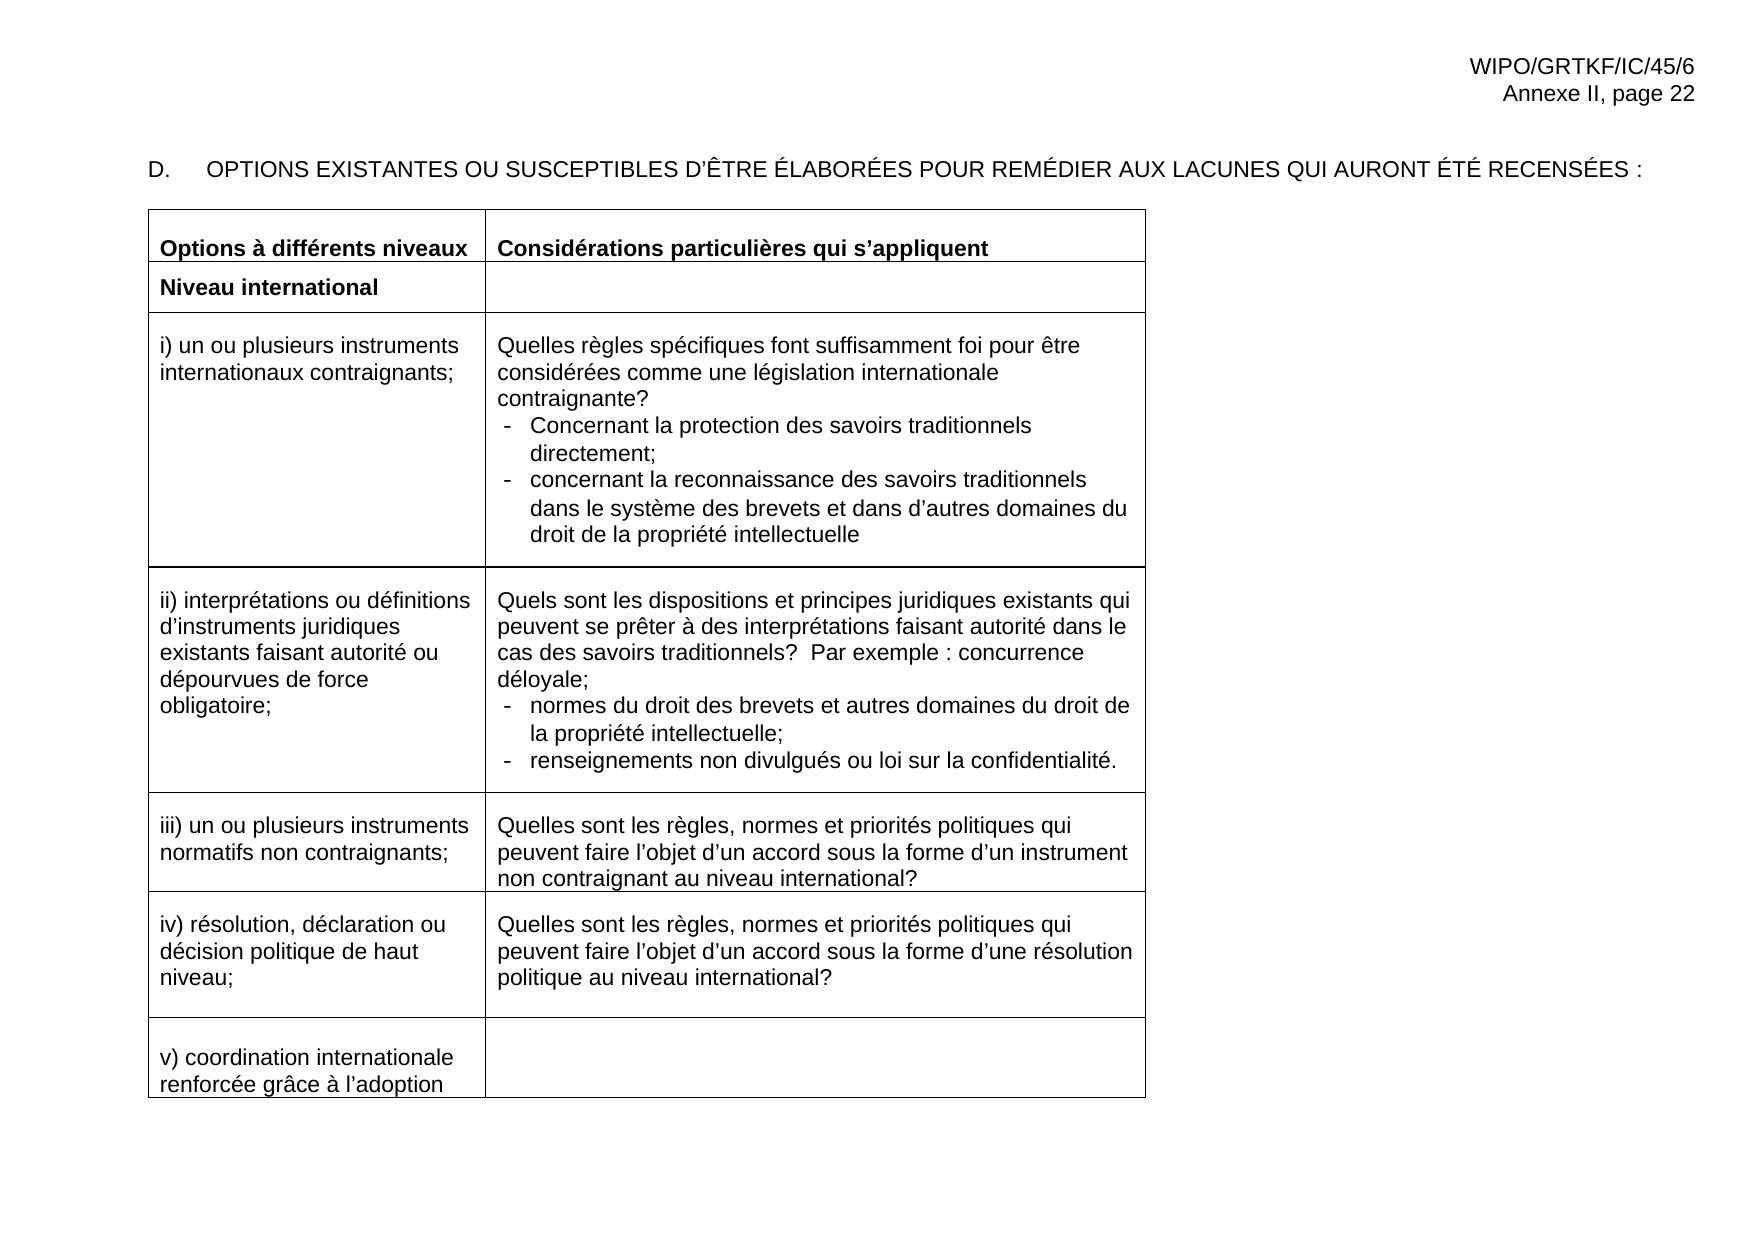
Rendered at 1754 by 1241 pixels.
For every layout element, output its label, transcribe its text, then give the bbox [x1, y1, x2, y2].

table_cell Quelles sont les règles, normes et priorités politiques qui peuvent faire l’objet d’un accord sous la forme d’un instrument non contraignant au niveau international? [486, 793, 1145, 891]
table_cell Quels sont les dispositions et principes juridiques existants qui peuvent se prêter à des interprétations faisant autorité dans le cas des savoirs traditionnels? Par exemple : concurrence déloyale; normes du droit des brevets et autres domaines du droit de la propriété intellectuelle; renseignements non divulgués ou loi sur la confidentialité. [486, 568, 1145, 792]
table_cell Niveau international [149, 262, 485, 312]
table_cell i) un ou plusieurs instruments internationaux contraignants; [149, 313, 485, 566]
text D. OPTIONS EXISTANTES OU SUSCEPTIBLES D’ÊTRE ÉLABORÉES POUR REMÉDIER AUX LACUNES QUI AURONT ÉTÉ RECENSÉES : [148, 156, 1695, 182]
table_cell [486, 1018, 1145, 1097]
table_header Considérations particulières qui s’appliquent [486, 210, 1145, 261]
table_header Options à différents niveaux [149, 210, 485, 261]
table_cell Quelles règles spécifiques font suffisamment foi pour être considérées comme une législation internationale contraignante? Concernant la protection des savoirs traditionnels directement; concernant la reconnaissance des savoirs traditionnels dans le système des brevets et dans d’autres domaines du droit de la propriété intellectuelle [486, 313, 1145, 566]
table_cell iii) un ou plusieurs instruments normatifs non contraignants; [149, 793, 485, 891]
table_cell ii) interprétations ou définitions d’instruments juridiques existants faisant autorité ou dépourvues de force obligatoire; [149, 568, 485, 792]
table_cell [149, 1018, 485, 1097]
table_cell iv) résolution, déclaration ou décision politique de haut niveau; [149, 892, 485, 1017]
table_cell [486, 262, 1145, 312]
table_cell Quelles sont les règles, normes et priorités politiques qui peuvent faire l’objet d’un accord sous la forme d’une résolution politique au niveau international? [486, 892, 1145, 1017]
